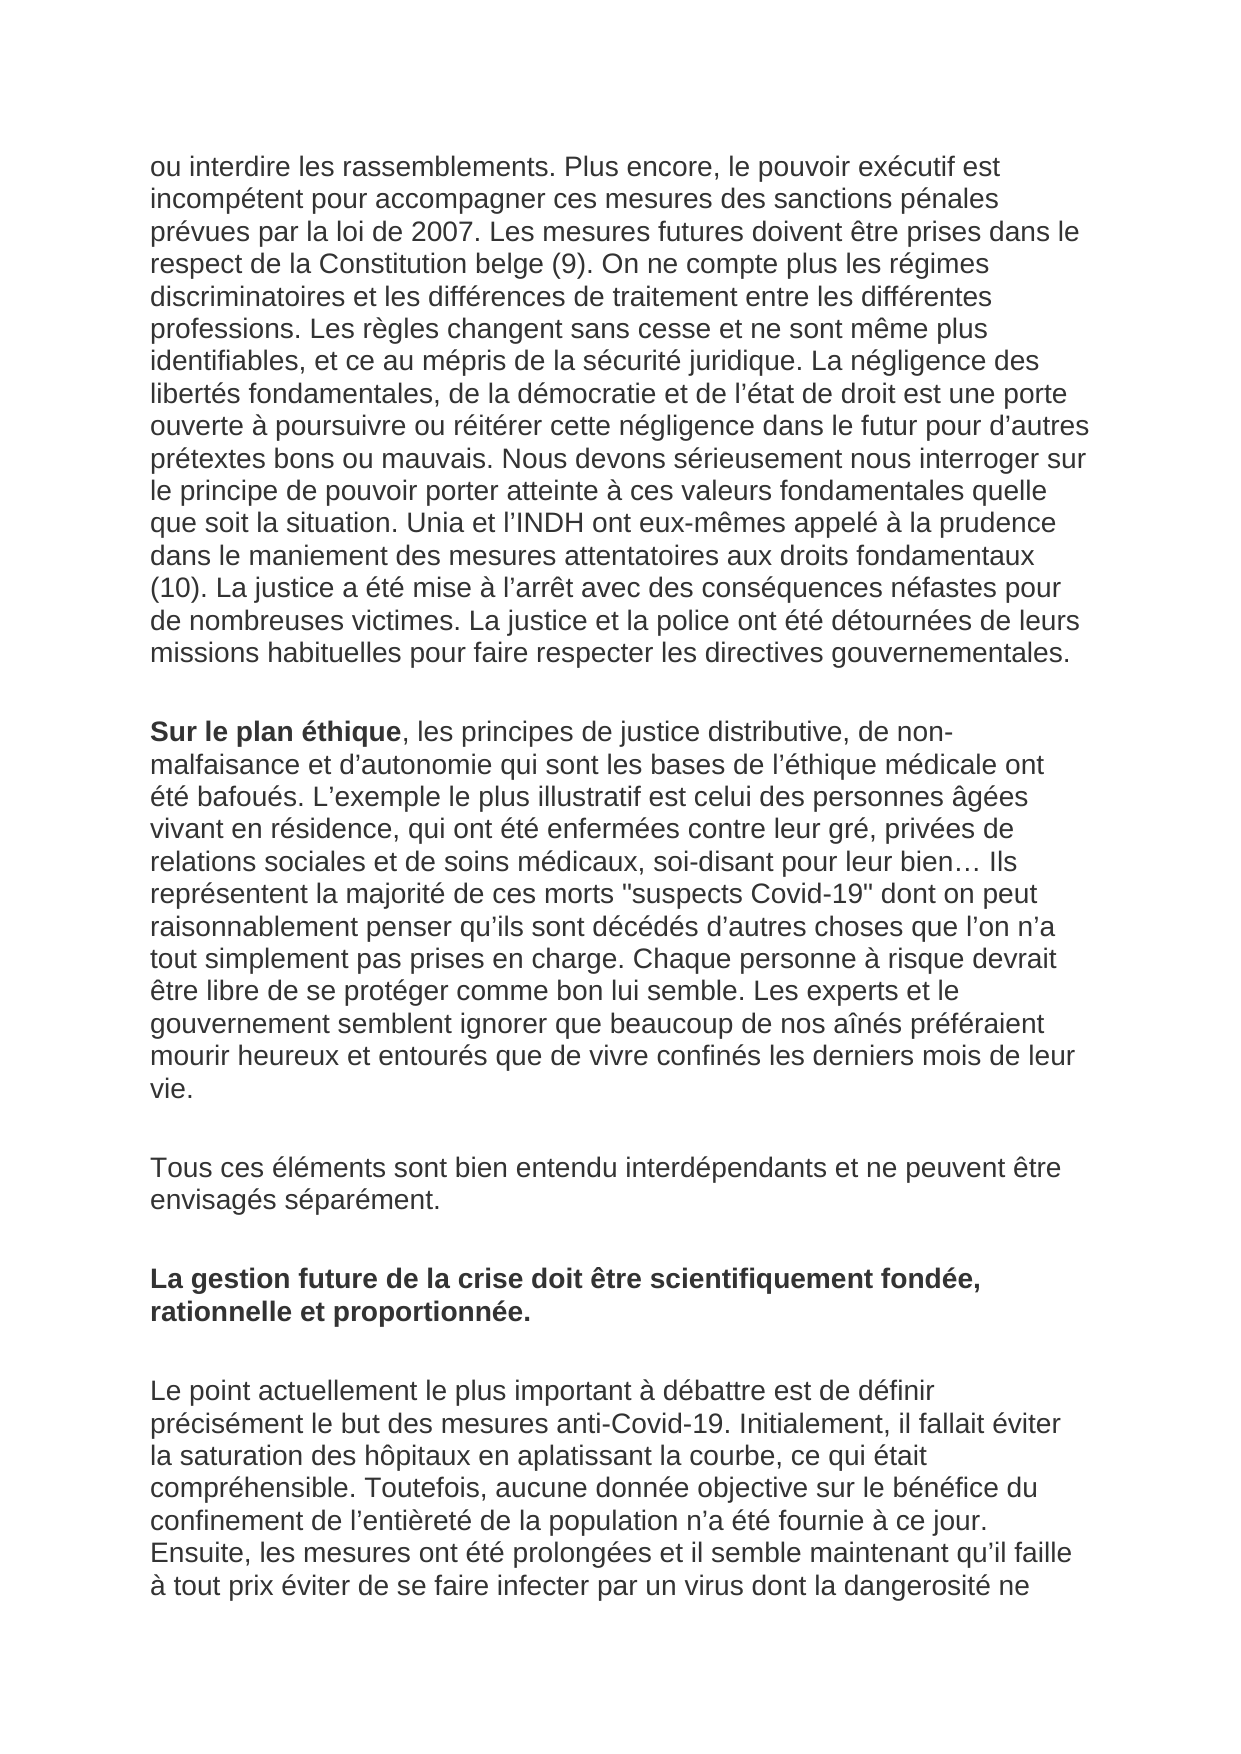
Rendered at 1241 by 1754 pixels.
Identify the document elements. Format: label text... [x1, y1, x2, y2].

text La gestion future de la crise doit être scientifiquement fondée, rationnelle et proportionnée. [150, 1262, 1090, 1327]
text Tous ces éléments sont bien entendu interdépendants et ne peuvent être envisagés séparément. [150, 1151, 1090, 1216]
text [150, 1374, 1090, 1601]
text Sur le plan éthique, les principes de justice distributive, de non-malfaisance et d’autonomie qui sont les bases de l’éthique médicale ont été bafoués. L’exemple le plus illustratif est celui des personnes âgées vivant en résidence, qui ont été enfermées contre leur gré, privées de relations sociales et de soins médicaux, soi-disant pour leur bien… Ils représentent la majorité de ces morts "suspects Covid-19" dont on peut raisonnablement penser qu’ils sont décédés d’autres choses que l’on n’a tout simplement pas prises en charge. Chaque personne à risque devrait être libre de se protéger comme bon lui semble. Les experts et le gouvernement semblent ignorer que beaucoup de nos aînés préféraient mourir heureux et entourés que de vivre confinés les derniers mois de leur vie. [150, 715, 1090, 1104]
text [150, 150, 1090, 668]
